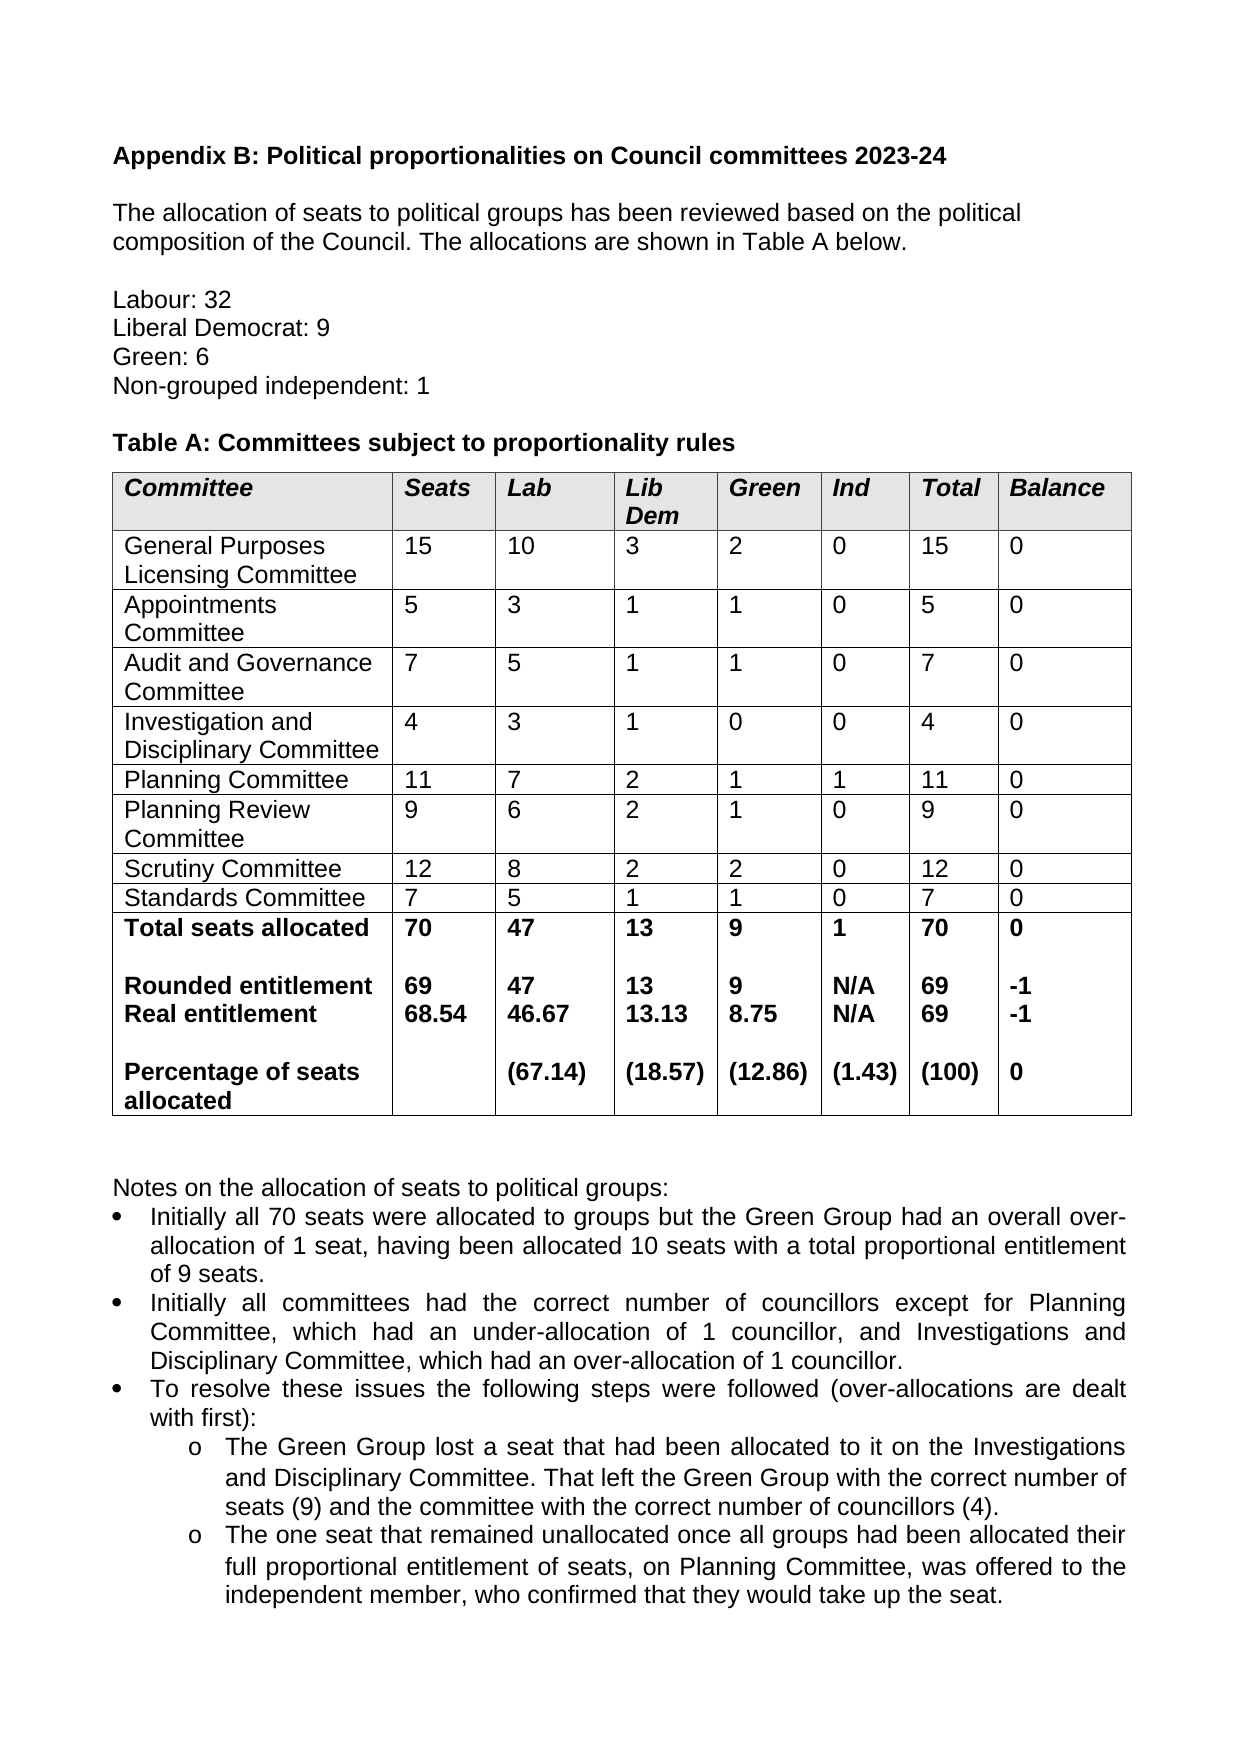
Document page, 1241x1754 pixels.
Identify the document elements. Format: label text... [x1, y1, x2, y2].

table_cell 0 [822, 795, 909, 853]
table_cell Investigation and Disciplinary Committee [113, 707, 392, 764]
table_cell Appointments Committee [113, 590, 392, 647]
table_cell 0 [999, 590, 1131, 647]
table_cell 6 [496, 795, 614, 853]
table_cell 1 [615, 648, 717, 706]
table_cell 0 [822, 590, 909, 647]
table_header Green [718, 473, 821, 530]
table_cell 12 [910, 854, 998, 882]
table_cell 7 [496, 765, 614, 794]
table_cell 0 [822, 884, 909, 912]
table_cell 0 [999, 884, 1131, 912]
text Notes on the allocation of seats to political groups: [112, 1173, 1128, 1202]
table_cell Planning Review Committee [113, 795, 392, 853]
table_cell Audit and Governance Committee [113, 648, 392, 706]
table_cell 2 [718, 854, 821, 882]
text The allocation of seats to political groups has been reviewed based on the political composition of the Council. The allocations are shown in Table A below. [112, 198, 1128, 256]
table_cell 47 47 46.67 (67.14) [496, 913, 614, 1114]
table_cell 1 [718, 648, 821, 706]
table_header Balance [999, 473, 1131, 530]
table_cell General Purposes Licensing Committee [113, 531, 392, 589]
table_cell 1 [615, 590, 717, 647]
table_cell 0 [999, 648, 1131, 706]
table_cell 7 [910, 648, 998, 706]
table_cell 2 [615, 854, 717, 882]
table_cell 0 [718, 707, 821, 764]
table_cell 13 13 13.13 (18.57) [615, 913, 717, 1114]
table_header Lab [496, 473, 614, 530]
table_cell 2 [718, 531, 821, 589]
table_cell 3 [615, 531, 717, 589]
list The Green Group lost a seat that had been allocated to it on the Investigations and Disciplinary Committee. That left the Green Group with the correct number of seats (9) and the committee with the correct number of councillors (4). [187, 1432, 1128, 1521]
table_cell 5 [910, 590, 998, 647]
text Non-grouped independent: 1 [112, 371, 1128, 400]
table_header Ind [822, 473, 909, 530]
table_cell Scrutiny Committee [113, 854, 392, 882]
table_cell 7 [393, 648, 495, 706]
table_header Lib Dem [615, 473, 717, 530]
table_cell 4 [910, 707, 998, 764]
table_cell Standards Committee [113, 884, 392, 912]
table_cell Total seats allocated Rounded entitlement Real entitlement Percentage of seats allocated [113, 913, 392, 1114]
table_cell 4 [393, 707, 495, 764]
table_cell 5 [496, 884, 614, 912]
text Labour: 32 [112, 285, 1128, 313]
table_cell 0 [999, 765, 1131, 794]
table_cell 1 [822, 765, 909, 794]
table_cell 0 [999, 854, 1131, 882]
table_cell 8 [496, 854, 614, 882]
table_cell 1 [718, 884, 821, 912]
table_cell 7 [393, 884, 495, 912]
list The one seat that remained unallocated once all groups had been allocated their full proportional entitlement of seats, on Planning Committee, was offered to the independent member, who confirmed that they would take up the seat. [187, 1521, 1128, 1609]
table_cell 2 [615, 795, 717, 853]
table_cell 5 [393, 590, 495, 647]
table_cell 11 [910, 765, 998, 794]
text Liberal Democrat: 9 [112, 313, 1128, 342]
table_cell 10 [496, 531, 614, 589]
table_cell 0 -1 -1 0 [999, 913, 1131, 1114]
text Table A: Committees subject to proportionality rules [112, 428, 1128, 457]
table_cell 1 [615, 707, 717, 764]
table_cell 0 [999, 531, 1131, 589]
table_cell 70 69 69 (100) [910, 913, 998, 1114]
table_cell 0 [999, 707, 1131, 764]
table_cell 9 [910, 795, 998, 853]
table_cell 0 [822, 531, 909, 589]
text Green: 6 [112, 342, 1128, 371]
table_cell 15 [393, 531, 495, 589]
table_cell 1 [718, 795, 821, 853]
table_cell 1 N/A N/A (1.43) [822, 913, 909, 1114]
list Initially all committees had the correct number of councillors except for Planning Committee, which had an under-allocation of 1 councillor, and Investigations and Disciplinary Committee, which had an over-allocation of 1 councillor. [112, 1288, 1128, 1374]
table_cell Planning Committee [113, 765, 392, 794]
table_cell 11 [393, 765, 495, 794]
table_cell 1 [718, 765, 821, 794]
table_cell 0 [999, 795, 1131, 853]
table_cell 70 69 68.54 [393, 913, 495, 1114]
table_cell 15 [910, 531, 998, 589]
table_cell 9 9 8.75 (12.86) [718, 913, 821, 1114]
table_cell 3 [496, 590, 614, 647]
list Initially all 70 seats were allocated to groups but the Green Group had an overall over-allocation of 1 seat, having been allocated 10 seats with a total proportional entitlement of 9 seats. [112, 1202, 1128, 1288]
table_cell 0 [822, 854, 909, 882]
table_header Committee [113, 473, 392, 530]
table_cell 3 [496, 707, 614, 764]
table_cell 5 [496, 648, 614, 706]
table_cell 9 [393, 795, 495, 853]
table_cell 12 [393, 854, 495, 882]
table_cell 1 [615, 884, 717, 912]
table_cell 0 [822, 648, 909, 706]
table_cell 2 [615, 765, 717, 794]
text Appendix B: Political proportionalities on Council committees 2023-24 [112, 141, 1128, 170]
table_header Seats [393, 473, 495, 530]
table_header Total [910, 473, 998, 530]
table_cell 0 [822, 707, 909, 764]
table_cell 1 [718, 590, 821, 647]
list To resolve these issues the following steps were followed (over-allocations are dealt with first): [112, 1374, 1128, 1432]
table_cell 7 [910, 884, 998, 912]
